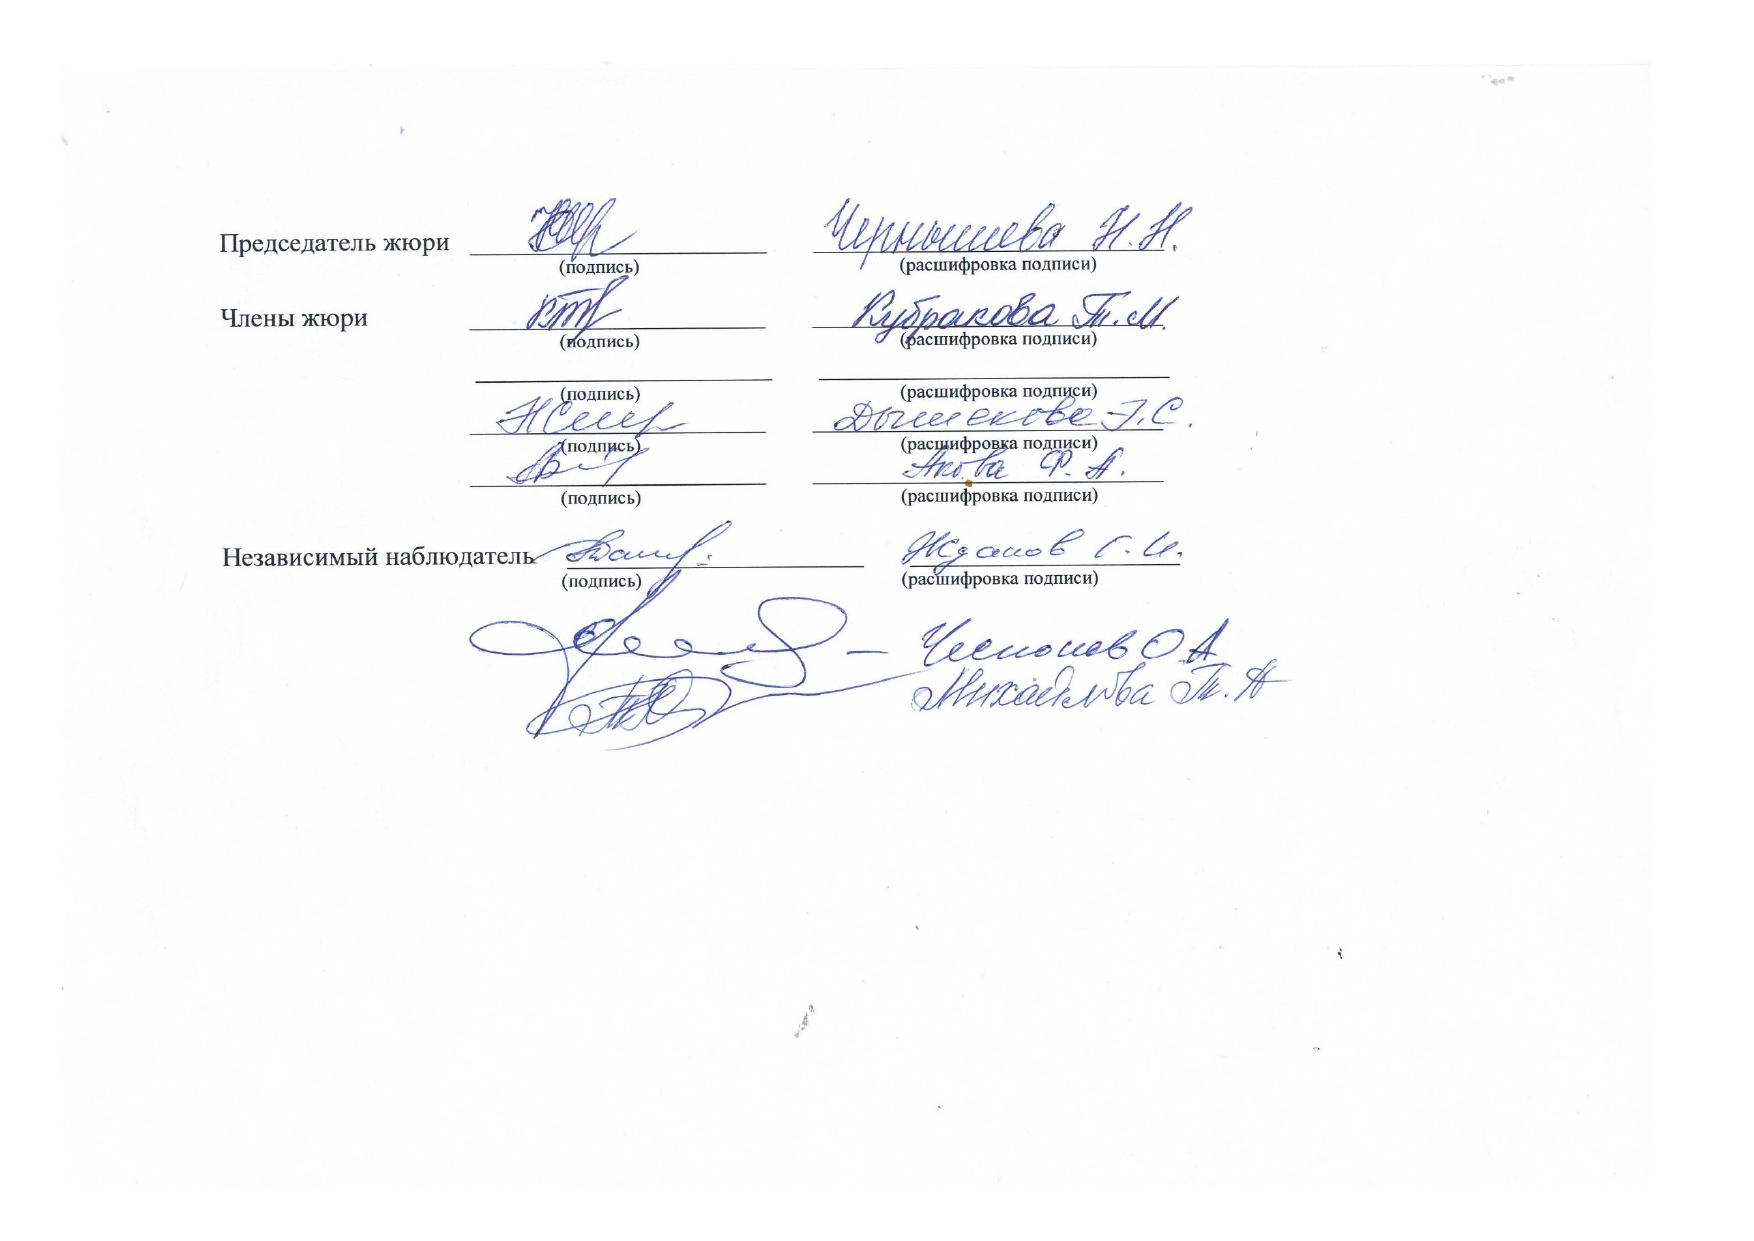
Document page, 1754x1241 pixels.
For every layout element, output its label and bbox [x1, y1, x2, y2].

picture [53, 53, 1658, 1187]
